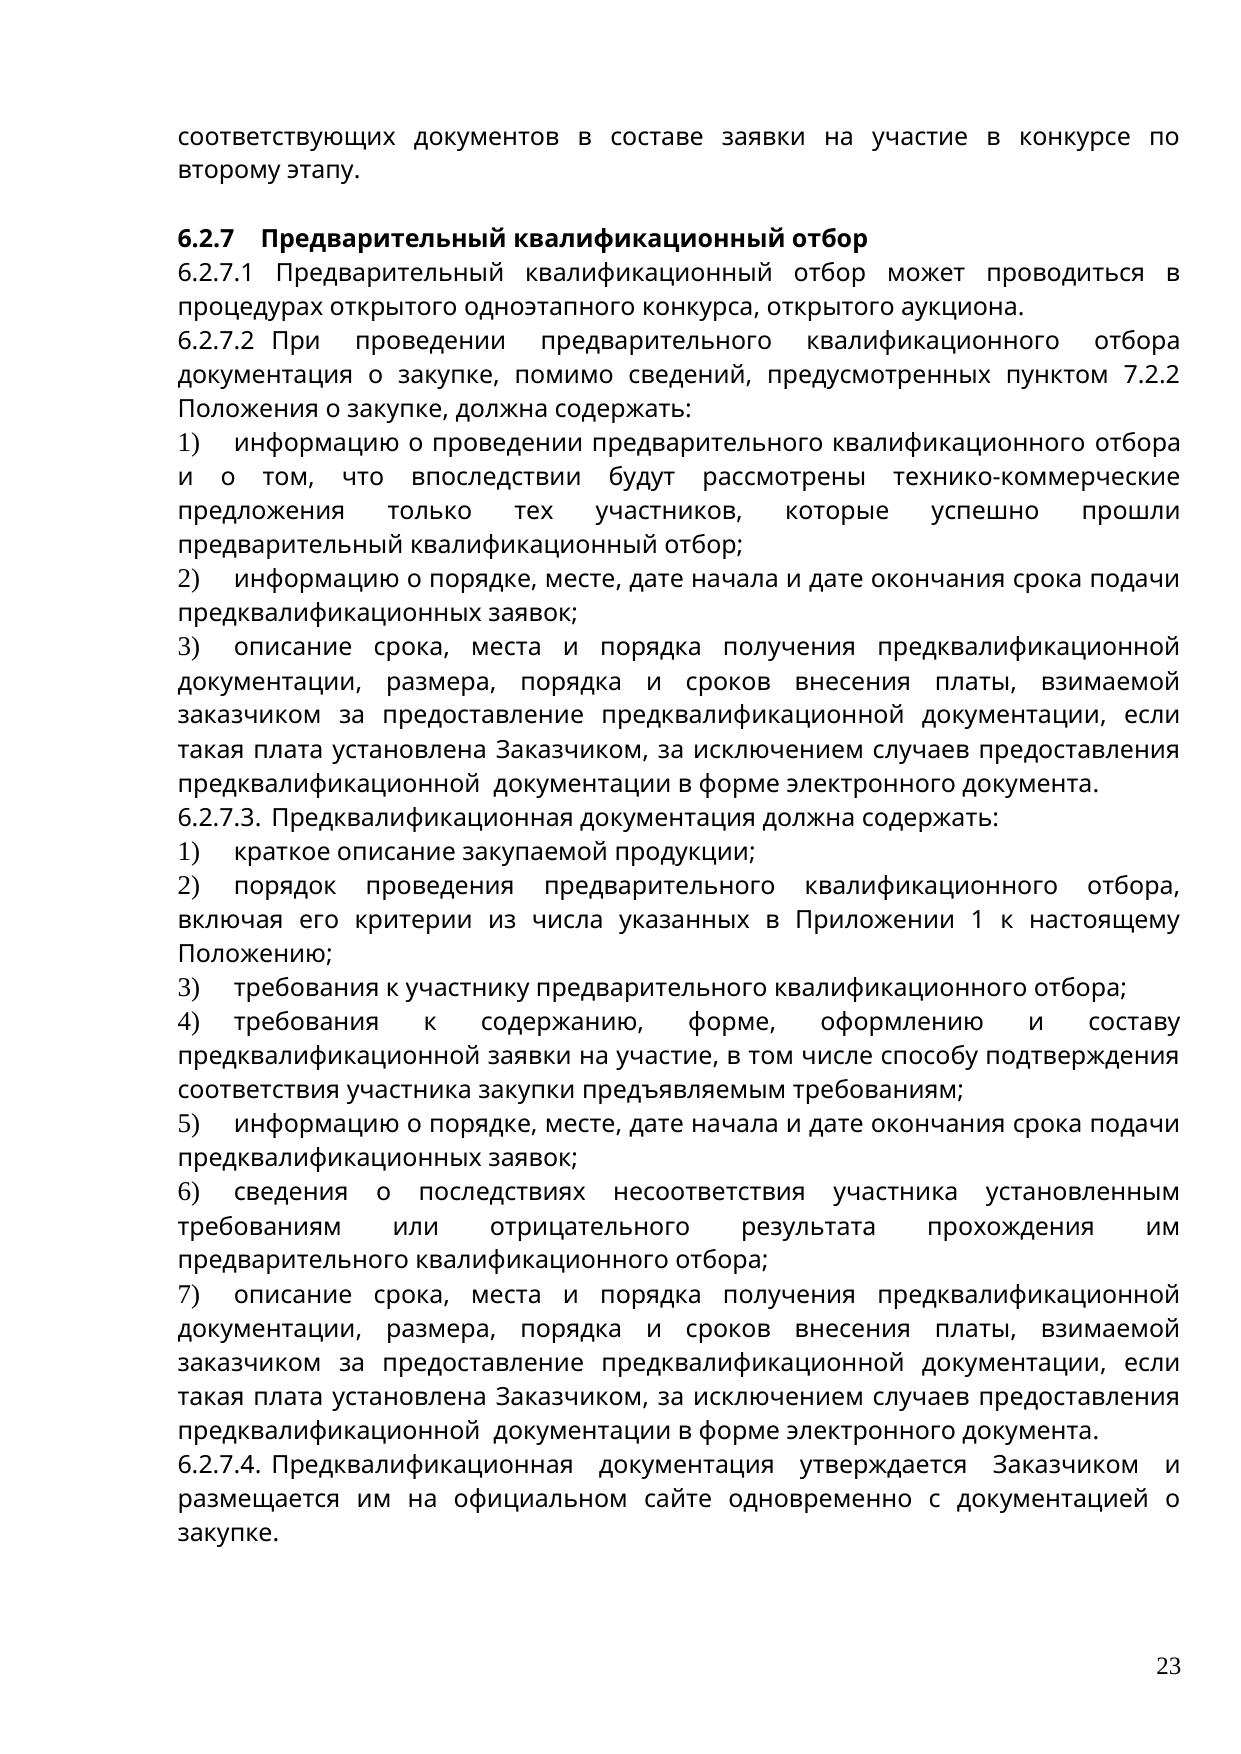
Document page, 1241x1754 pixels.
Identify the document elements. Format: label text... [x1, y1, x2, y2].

list описание срока, места и порядка получения предквалификационной документации, размера, порядка и сроков внесения платы, взимаемой заказчиком за предоставление предквалификационной документации, если такая плата установлена Заказчиком, за исключением случаев предоставления предквалификационной документации в форме электронного документа. [177, 1276, 1181, 1447]
list требования к участнику предварительного квалификационного отбора; [177, 970, 1181, 1004]
list информацию о проведении предварительного квалификационного отбора и о том, что впоследствии будут рассмотрены технико-коммерческие предложения только тех участников, которые успешно прошли предварительный квалификационный отбор; [177, 425, 1181, 561]
list требования к содержанию, форме, оформлению и составу предквалификационной заявки на участие, в том числе способу подтверждения соответствия участника закупки предъявляемым требованиям; [177, 1004, 1181, 1106]
list порядок проведения предварительного квалификационного отбора, включая его критерии из числа указанных в Приложении 1 к настоящему Положению; [177, 867, 1181, 970]
list Предквалификационная документация утверждается Заказчиком и размещается им на официальном сайте одновременно с документацией о закупке. [177, 1447, 1181, 1549]
list При проведении предварительного квалификационного отбора документация о закупке, помимо сведений, предусмотренных пунктом 7.2.2 Положения о закупке, должна содержать: [177, 322, 1181, 425]
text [177, 118, 1181, 186]
list информацию о порядке, месте, дате начала и дате окончания срока подачи предквалификационных заявок; [177, 1106, 1181, 1174]
text 6.2.7.1 Предварительный квалификационный отбор может проводиться в процедурах открытого одноэтапного конкурса, открытого аукциона. [177, 254, 1181, 322]
list Предквалификационная документация должна содержать: [177, 799, 1181, 833]
list краткое описание закупаемой продукции; [177, 833, 1181, 867]
list описание срока, места и порядка получения предквалификационной документации, размера, порядка и сроков внесения платы, взимаемой заказчиком за предоставление предквалификационной документации, если такая плата установлена Заказчиком, за исключением случаев предоставления предквалификационной документации в форме электронного документа. [177, 629, 1181, 799]
list сведения о последствиях несоответствия участника установленным требованиям или отрицательного результата прохождения им предварительного квалификационного отбора; [177, 1174, 1181, 1276]
text 6.2.7 Предварительный квалификационный отбор [177, 220, 1181, 254]
list информацию о порядке, месте, дате начала и дате окончания срока подачи предквалификационных заявок; [177, 561, 1181, 629]
